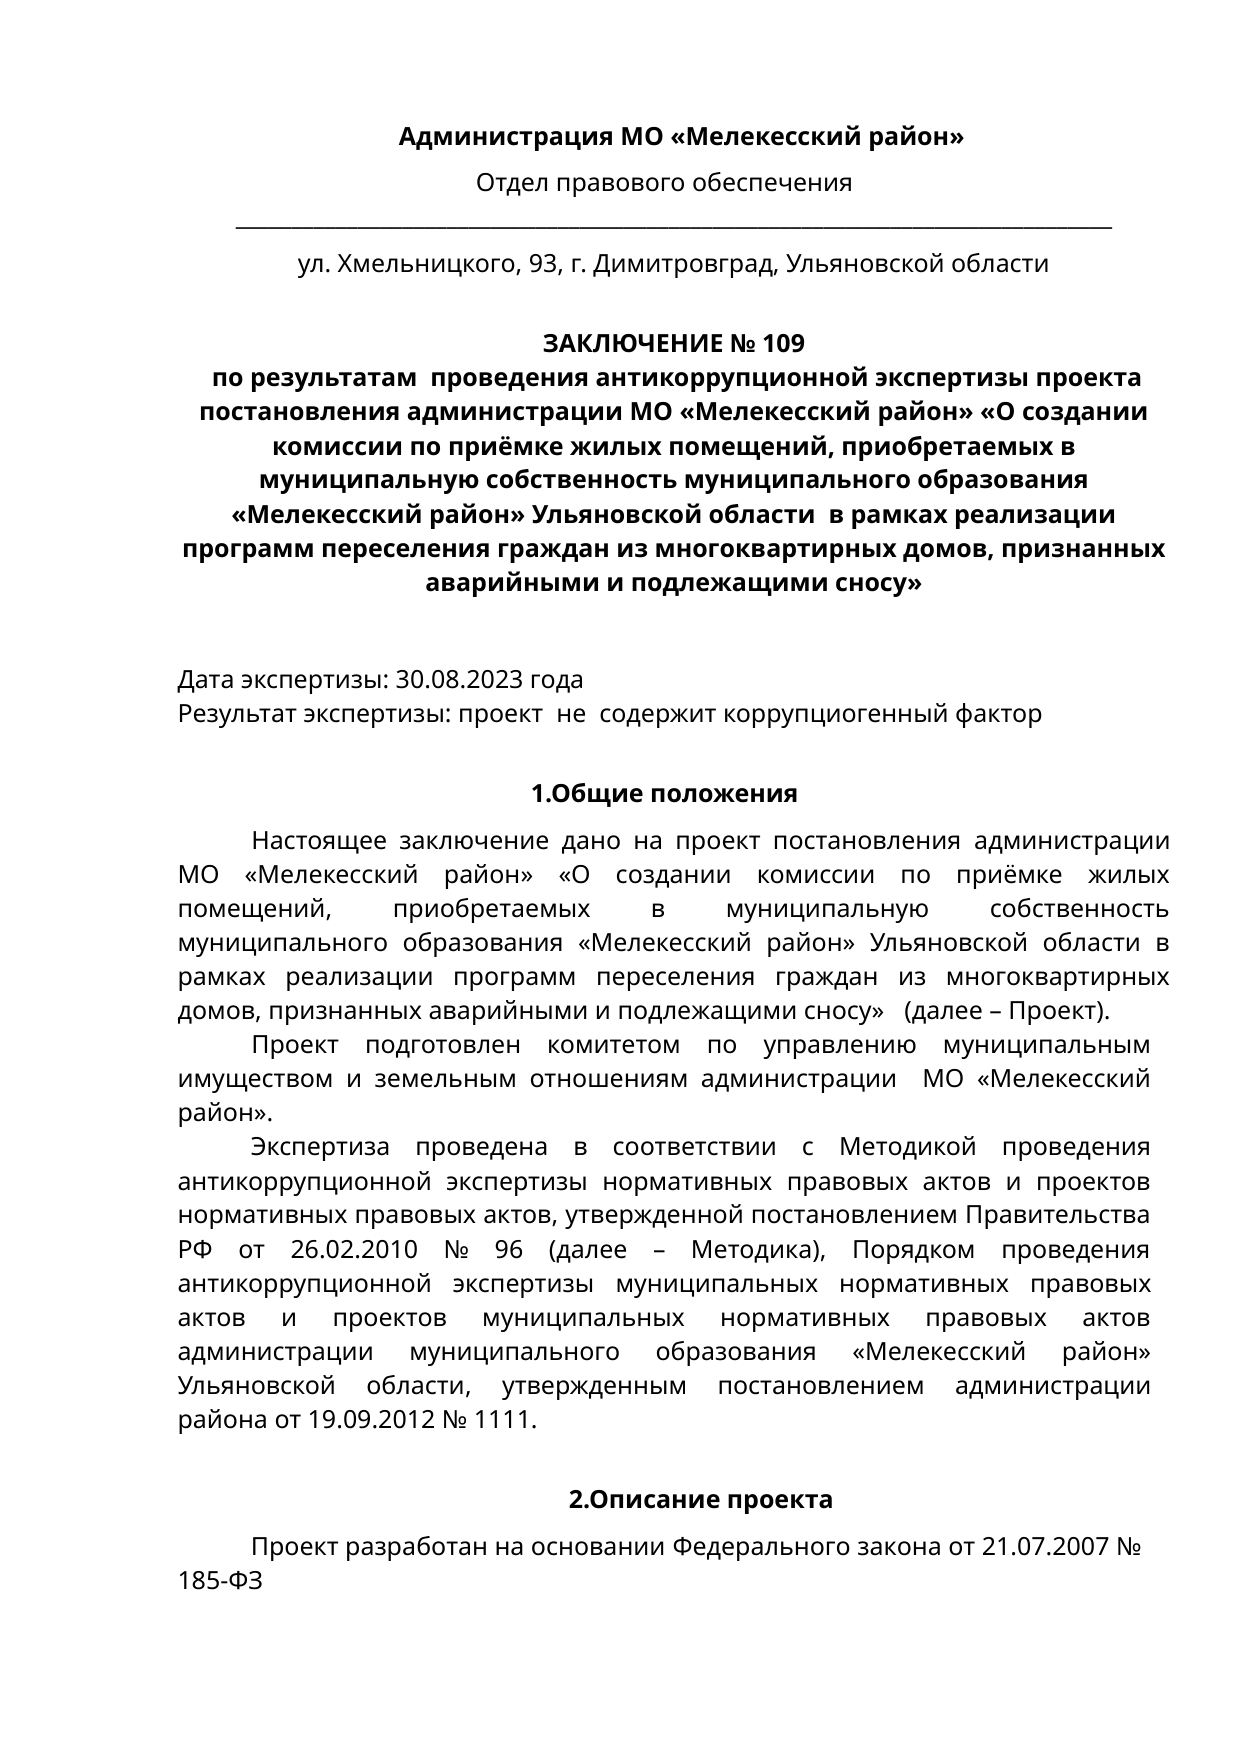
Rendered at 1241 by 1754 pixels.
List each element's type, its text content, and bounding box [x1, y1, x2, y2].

text Проект разработан на основании Федерального закона от 21.07.2007 № 185-ФЗ [177, 1529, 1152, 1597]
text ул. Хмельницкого, 93, г. Димитровград, Ульяновской области [177, 245, 1170, 279]
text 2.Описание проекта [177, 1482, 1152, 1516]
text Отдел правового обеспечения [177, 165, 1152, 199]
text ЗАКЛЮЧЕНИЕ № 109 [177, 326, 1170, 360]
text Дата экспертизы: 30.08.2023 года [177, 661, 1152, 695]
text Проект подготовлен комитетом по управлению муниципальным имуществом и земельным отношениям администрации МО «Мелекесский район». [177, 1027, 1152, 1129]
text по результатам проведения антикоррупционной экспертизы проекта постановления администрации МО «Мелекесский район» «О создании комиссии по приёмке жилых помещений, приобретаемых в муниципальную собственность муниципального образования «Мелекесский район» Ульяновской области в рамках реализации программ переселения граждан из многоквартирных домов, признанных аварийными и подлежащими сносу» [177, 360, 1170, 598]
text _______________________________________________________________________________ [177, 199, 1170, 233]
text 1.Общие положения [177, 776, 1152, 810]
text Администрация МО «Мелекесский район» [177, 118, 1186, 152]
text Результат экспертизы: проект не содержит коррупциогенный фактор [177, 695, 1152, 729]
text Экспертиза проведена в соответствии с Методикой проведения антикоррупционной экспертизы нормативных правовых актов и проектов нормативных правовых актов, утвержденной постановлением Правительства РФ от 26.02.2010 № 96 (далее – Методика), Порядком проведения антикоррупционной экспертизы муниципальных нормативных правовых актов и проектов муниципальных нормативных правовых актов администрации муниципального образования «Мелекесский район» Ульяновской области, утвержденным постановлением администрации района от 19.09.2012 № 1111. [177, 1129, 1152, 1436]
text Настоящее заключение дано на проект постановления администрации МО «Мелекесский район» «О создании комиссии по приёмке жилых помещений, приобретаемых в муниципальную собственность муниципального образования «Мелекесский район» Ульяновской области в рамках реализации программ переселения граждан из многоквартирных домов, признанных аварийными и подлежащими сносу» (далее – Проект). [177, 822, 1170, 1027]
